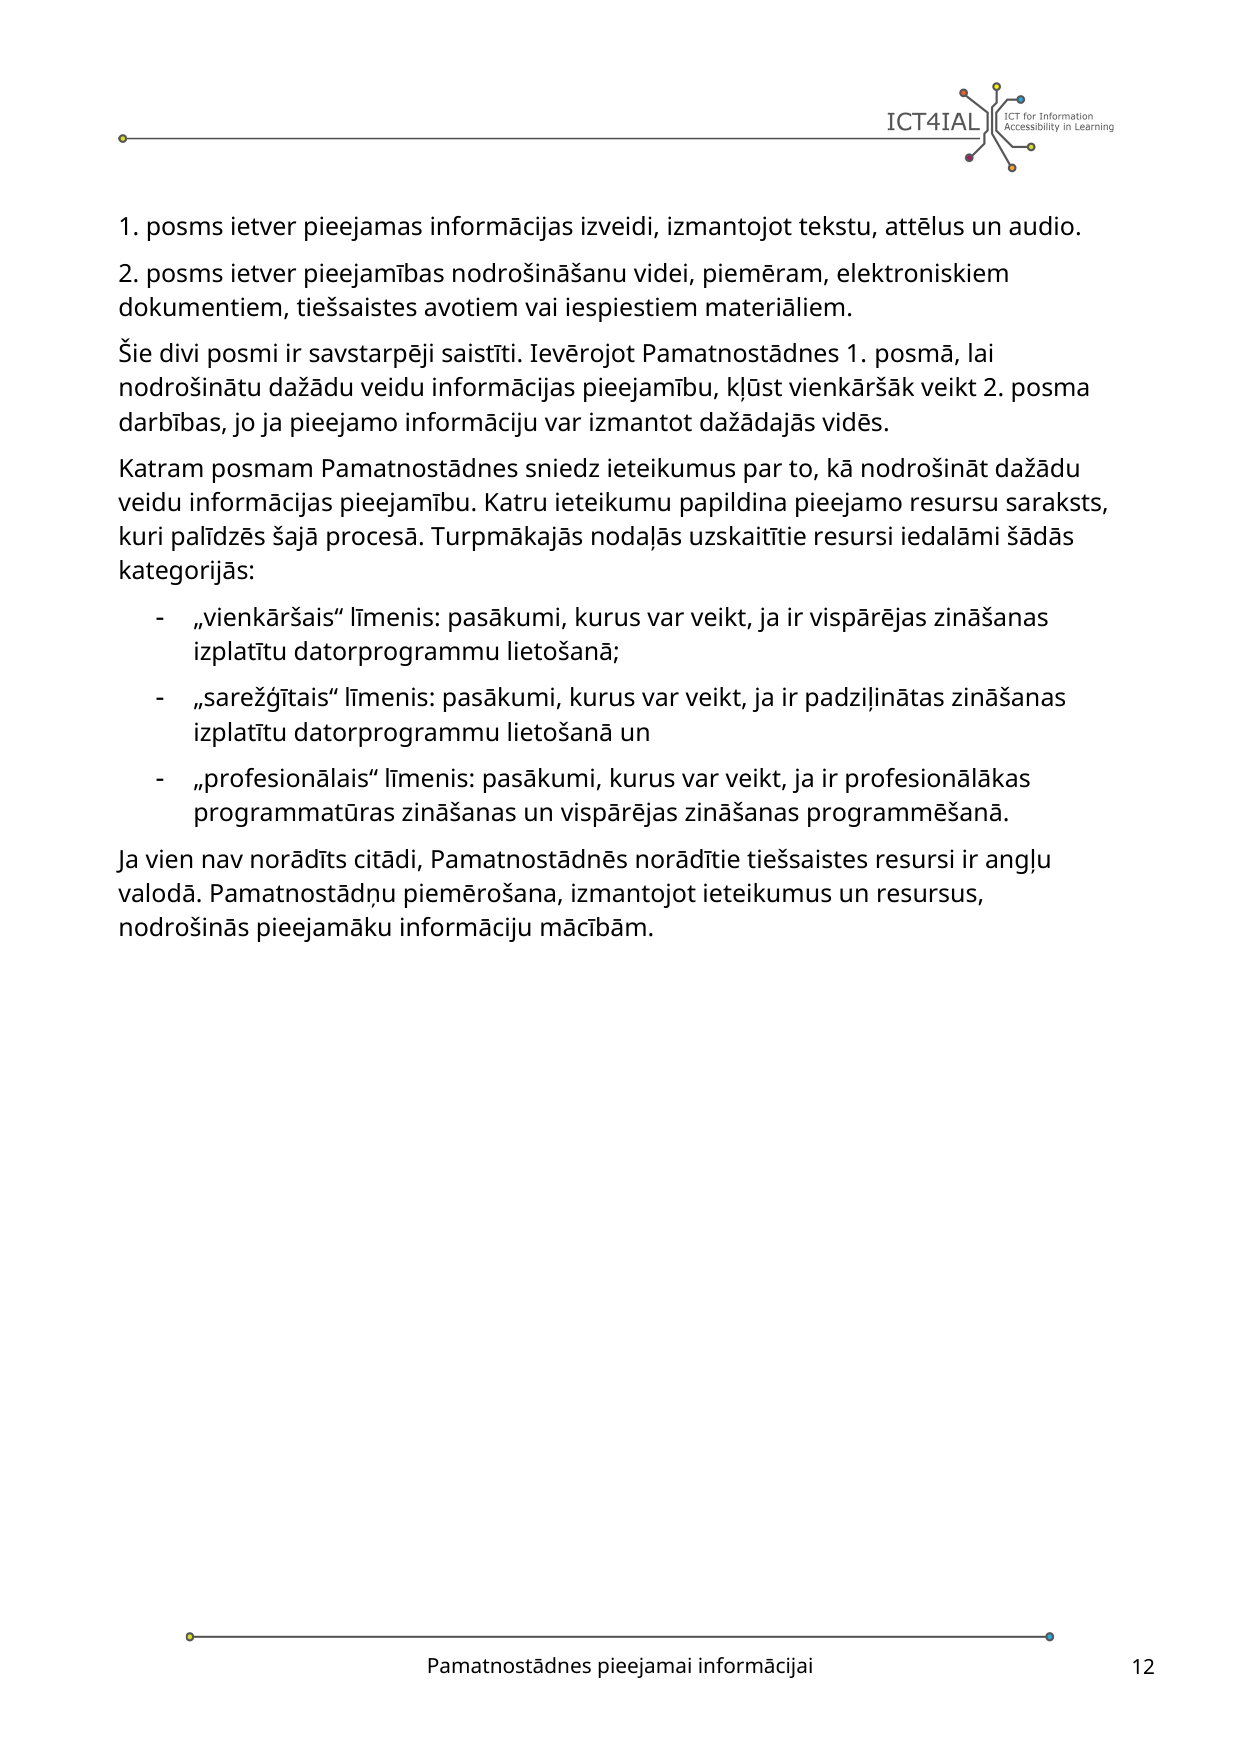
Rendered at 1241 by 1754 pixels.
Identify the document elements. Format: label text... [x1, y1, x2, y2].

picture [118, 73, 1125, 181]
picture [185, 1620, 1055, 1652]
text 2. posms ietver pieejamības nodrošināšanu videi, piemēram, elektroniskiem dokumentiem, tiešsaistes avotiem vai iespiestiem materiāliem. [118, 255, 1122, 323]
list „profesionālais“ līmenis: pasākumi, kurus var veikt, ja ir profesionālākas programmatūras zināšanas un vispārējas zināšanas programmēšanā. [156, 761, 1122, 829]
text 1. posms ietver pieejamas informācijas izveidi, izmantojot tekstu, attēlus un audio. [118, 209, 1122, 243]
text Katram posmam Pamatnostādnes sniedz ieteikumus par to, kā nodrošināt dažādu veidu informācijas pieejamību. Katru ieteikumu papildina pieejamo resursu saraksts, kuri palīdzēs šajā procesā. Turpmākajās nodaļās uzskaitītie resursi iedalāmi šādās kategorijās: [118, 451, 1122, 587]
text Ja vien nav norādīts citādi, Pamatnostādnēs norādītie tiešsaistes resursi ir angļu valodā. Pamatnostādņu piemērošana, izmantojot ieteikumus un resursus, nodrošinās pieejamāku informāciju mācībām. [118, 841, 1122, 943]
list „sarežģītais“ līmenis: pasākumi, kurus var veikt, ja ir padziļinātas zināšanas izplatītu datorprogrammu lietošanā un [156, 680, 1122, 748]
list „vienkāršais“ līmenis: pasākumi, kurus var veikt, ja ir vispārējas zināšanas izplatītu datorprogrammu lietošanā; [156, 599, 1122, 668]
text Šie divi posmi ir savstarpēji saistīti. Ievērojot Pamatnostādnes 1. posmā, lai nodrošinātu dažādu veidu informācijas pieejamību, kļūst vienkāršāk veikt 2. posma darbības, jo ja pieejamo informāciju var izmantot dažādajās vidēs. [118, 336, 1122, 438]
